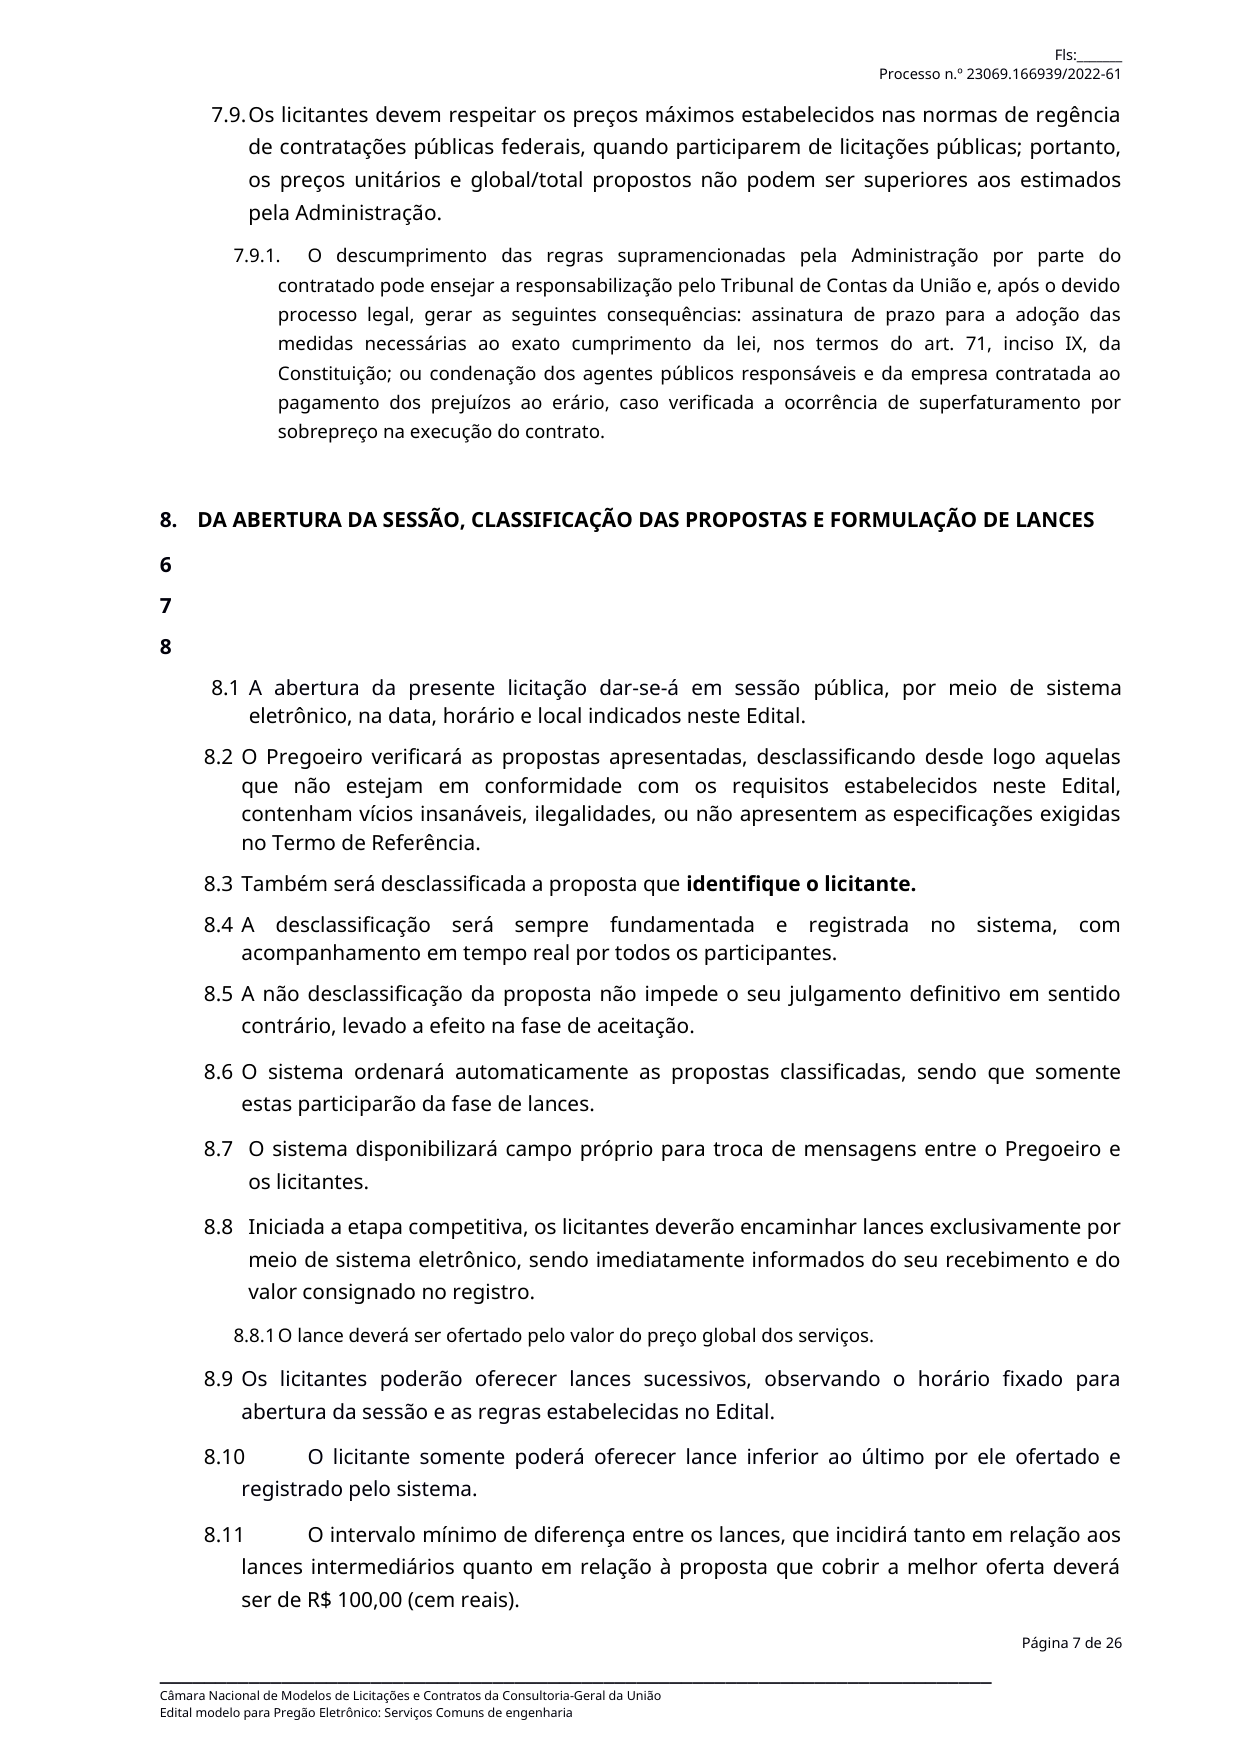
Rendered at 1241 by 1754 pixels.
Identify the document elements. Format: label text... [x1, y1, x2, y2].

list A não desclassificação da proposta não impede o seu julgamento definitivo em sentido contrário, levado a efeito na fase de aceitação. [204, 979, 1122, 1040]
list O Pregoeiro verificará as propostas apresentadas, desclassificando desde logo aquelas que não estejam em conformidade com os requisitos estabelecidos neste Edital, contenham vícios insanáveis, ilegalidades, ou não apresentem as especificações exigidas no Termo de Referência. [204, 742, 1122, 856]
list A abertura da presente licitação dar-se-á em sessão pública, por meio de sistema eletrônico, na data, horário e local indicados neste Edital. [211, 673, 1122, 730]
list Também será desclassificada a proposta que identifique o licitante. [204, 869, 1122, 897]
list O lance deverá ser ofertado pelo valor do preço global dos serviços. [233, 1322, 1122, 1348]
list DA ABERTURA DA SESSÃO, CLASSIFICAÇÃO DAS PROPOSTAS E FORMULAÇÃO DE LANCES [159, 505, 1122, 534]
list Os licitantes poderão oferecer lances sucessivos, observando o horário fixado para abertura da sessão e as regras estabelecidas no Edital. [204, 1364, 1122, 1425]
list A desclassificação será sempre fundamentada e registrada no sistema, com acompanhamento em tempo real por todos os participantes. [204, 910, 1122, 967]
list O sistema disponibilizará campo próprio para troca de mensagens entre o Pregoeiro e os licitantes. [204, 1134, 1122, 1196]
list O intervalo mínimo de diferença entre os lances, que incidirá tanto em relação aos lances intermediários quanto em relação à proposta que cobrir a melhor oferta deverá ser de R$ 100,00 (cem reais). [204, 1520, 1122, 1613]
list Iniciada a etapa competitiva, os licitantes deverão encaminhar lances exclusivamente por meio de sistema eletrônico, sendo imediatamente informados do seu recebimento e do valor consignado no registro. [204, 1212, 1122, 1306]
list O licitante somente poderá oferecer lance inferior ao último por ele ofertado e registrado pelo sistema. [204, 1442, 1122, 1503]
list O sistema ordenará automaticamente as propostas classificadas, sendo que somente estas participarão da fase de lances. [204, 1057, 1122, 1118]
list O descumprimento das regras supramencionadas pela Administração por parte do contratado pode ensejar a responsabilização pelo Tribunal de Contas da União e, após o devido processo legal, gerar as seguintes consequências: assinatura de prazo para a adoção das medidas necessárias ao exato cumprimento da lei, nos termos do art. 71, inciso IX, da Constituição; ou condenação dos agentes públicos responsáveis e da empresa contratada ao pagamento dos prejuízos ao erário, caso verificada a ocorrência de superfaturamento por sobrepreço na execução do contrato. [233, 243, 1122, 444]
list Os licitantes devem respeitar os preços máximos estabelecidos nas normas de regência de contratações públicas federais, quando participarem de licitações públicas; portanto, os preços unitários e global/total propostos não podem ser superiores aos estimados pela Administração. [211, 100, 1122, 226]
